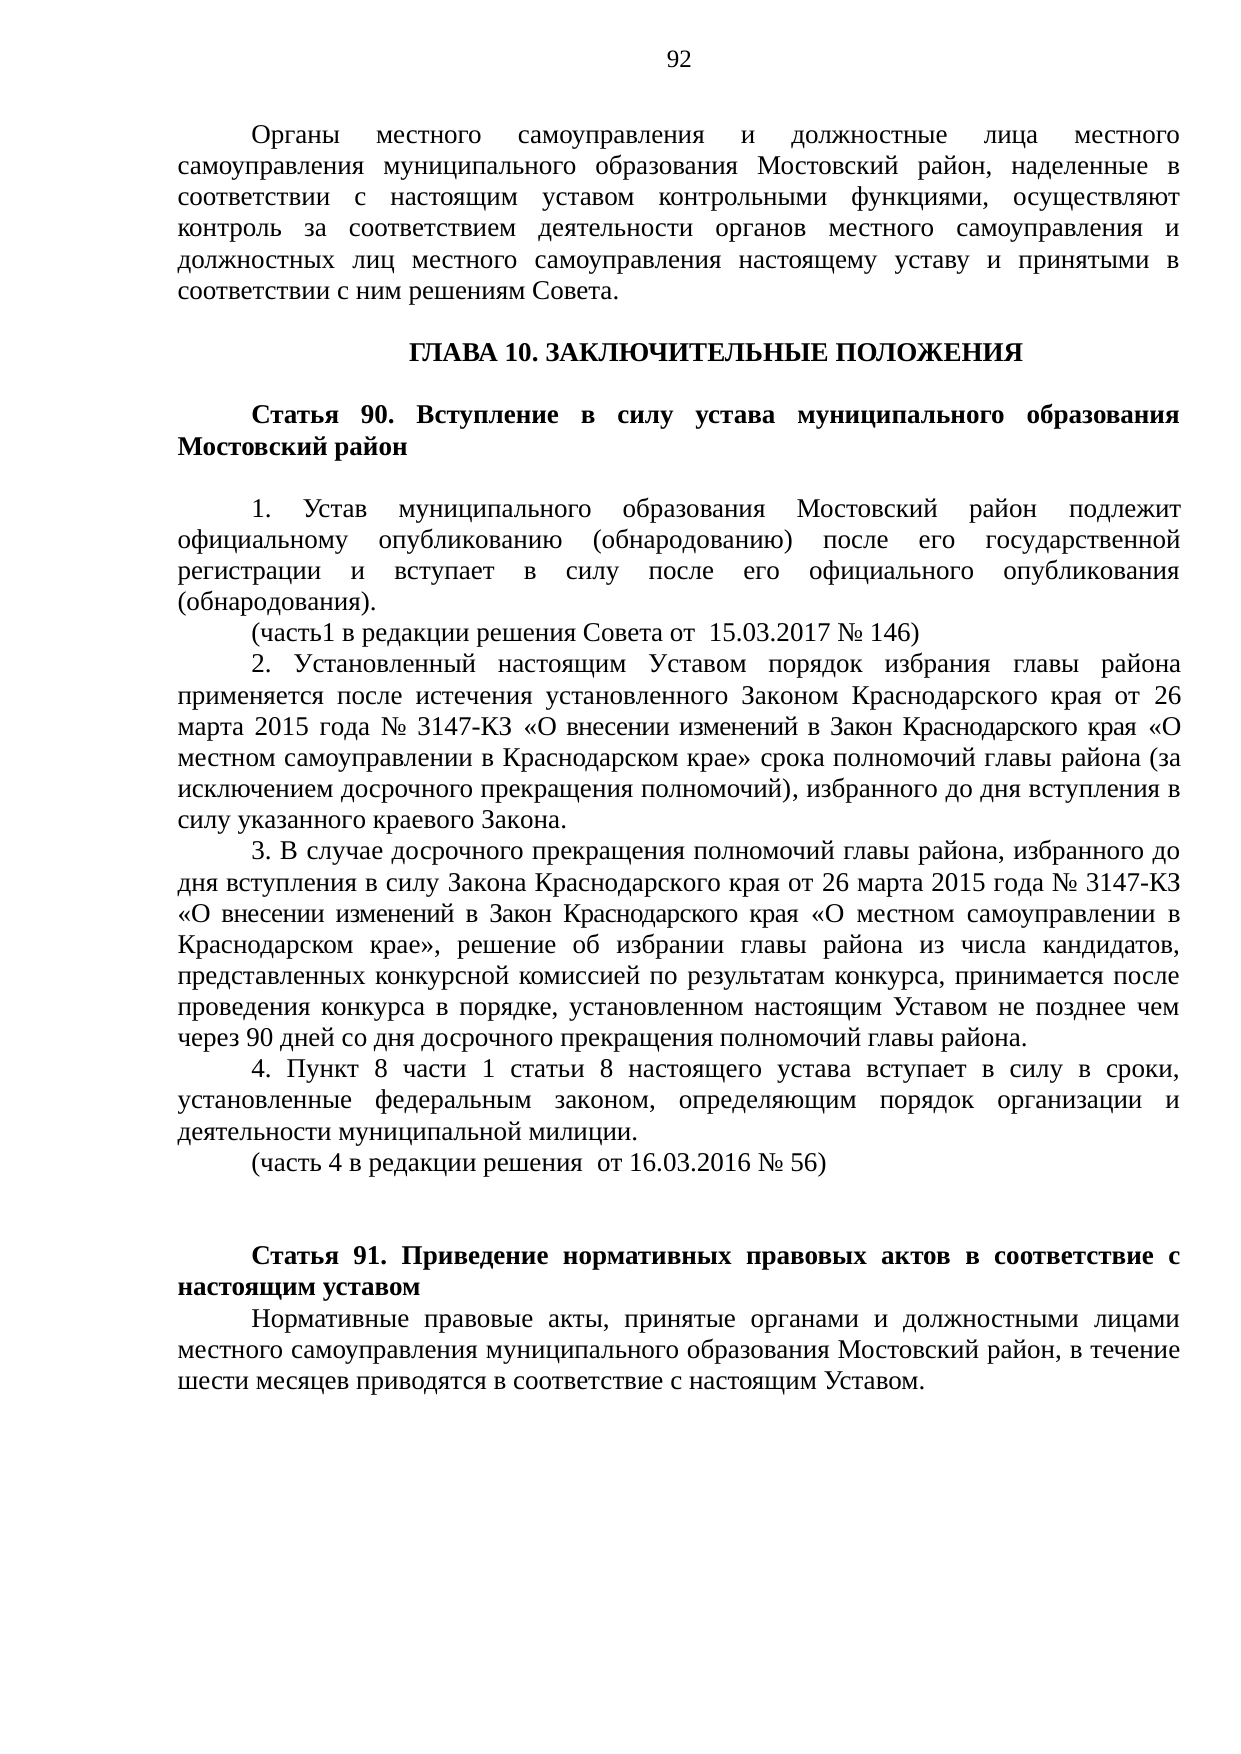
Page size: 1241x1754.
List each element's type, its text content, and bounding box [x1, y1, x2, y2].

text 4. Пункт 8 части 1 статьи 8 настоящего устава вступает в силу в сроки, установленные федеральным законом, определяющим порядок организации и деятельности муниципальной милиции. [177, 1052, 1181, 1146]
text (часть1 в редакции решения Совета от 15.03.2017 № 146) [177, 616, 1181, 648]
text 1. Устав муниципального образования Мостовский район подлежит официальному опубликованию (обнародованию) после его государственной регистрации и вступает в силу после его официального опубликования (обнародования). [177, 492, 1181, 616]
text Статья 91. Приведение нормативных правовых актов в соответствие с настоящим уставом [177, 1239, 1181, 1302]
text Нормативные правовые акты, принятые органами и должностными лицами местного самоуправления муниципального образования Мостовский район, в течение шести месяцев приводятся в соответствие с настоящим Уставом. [177, 1302, 1181, 1395]
text Статья 90. Вступление в силу устава муниципального образования Мостовский район [177, 398, 1181, 461]
text 2. Установленный настоящим Уставом порядок избрания главы района применяется после истечения установленного Законом Краснодарского края от 26 марта 2015 года № 3147-КЗ «О внесении изменений в Закон Краснодарского края «О местном самоуправлении в Краснодарском крае» срока полномочий главы района (за исключением досрочного прекращения полномочий), избранного до дня вступления в силу указанного краевого Закона. [177, 648, 1181, 834]
text (часть 4 в редакции решения от 16.03.2016 № 56) [177, 1146, 1181, 1177]
text Органы местного самоуправления и должностные лица местного самоуправления муниципального образования Мостовский район, наделенные в соответствии с настоящим уставом контрольными функциями, осуществляют контроль за соответствием деятельности органов местного самоуправления и должностных лиц местного самоуправления настоящему уставу и принятыми в соответствии с ним решениям Совета. [177, 118, 1181, 305]
text 3. В случае досрочного прекращения полномочий главы района, избранного до дня вступления в силу Закона Краснодарского края от 26 марта 2015 года № 3147-КЗ «О внесении изменений в Закон Краснодарского края «О местном самоуправлении в Краснодарском крае», решение об избрании главы района из числа кандидатов, представленных конкурсной комиссией по результатам конкурса, принимается после проведения конкурса в порядке, установленном настоящим Уставом не позднее чем через 90 дней со дня досрочного прекращения полномочий главы района. [177, 834, 1181, 1052]
text ГЛАВА 10. ЗАКЛЮЧИТЕЛЬНЫЕ ПОЛОЖЕНИЯ [177, 336, 1181, 367]
